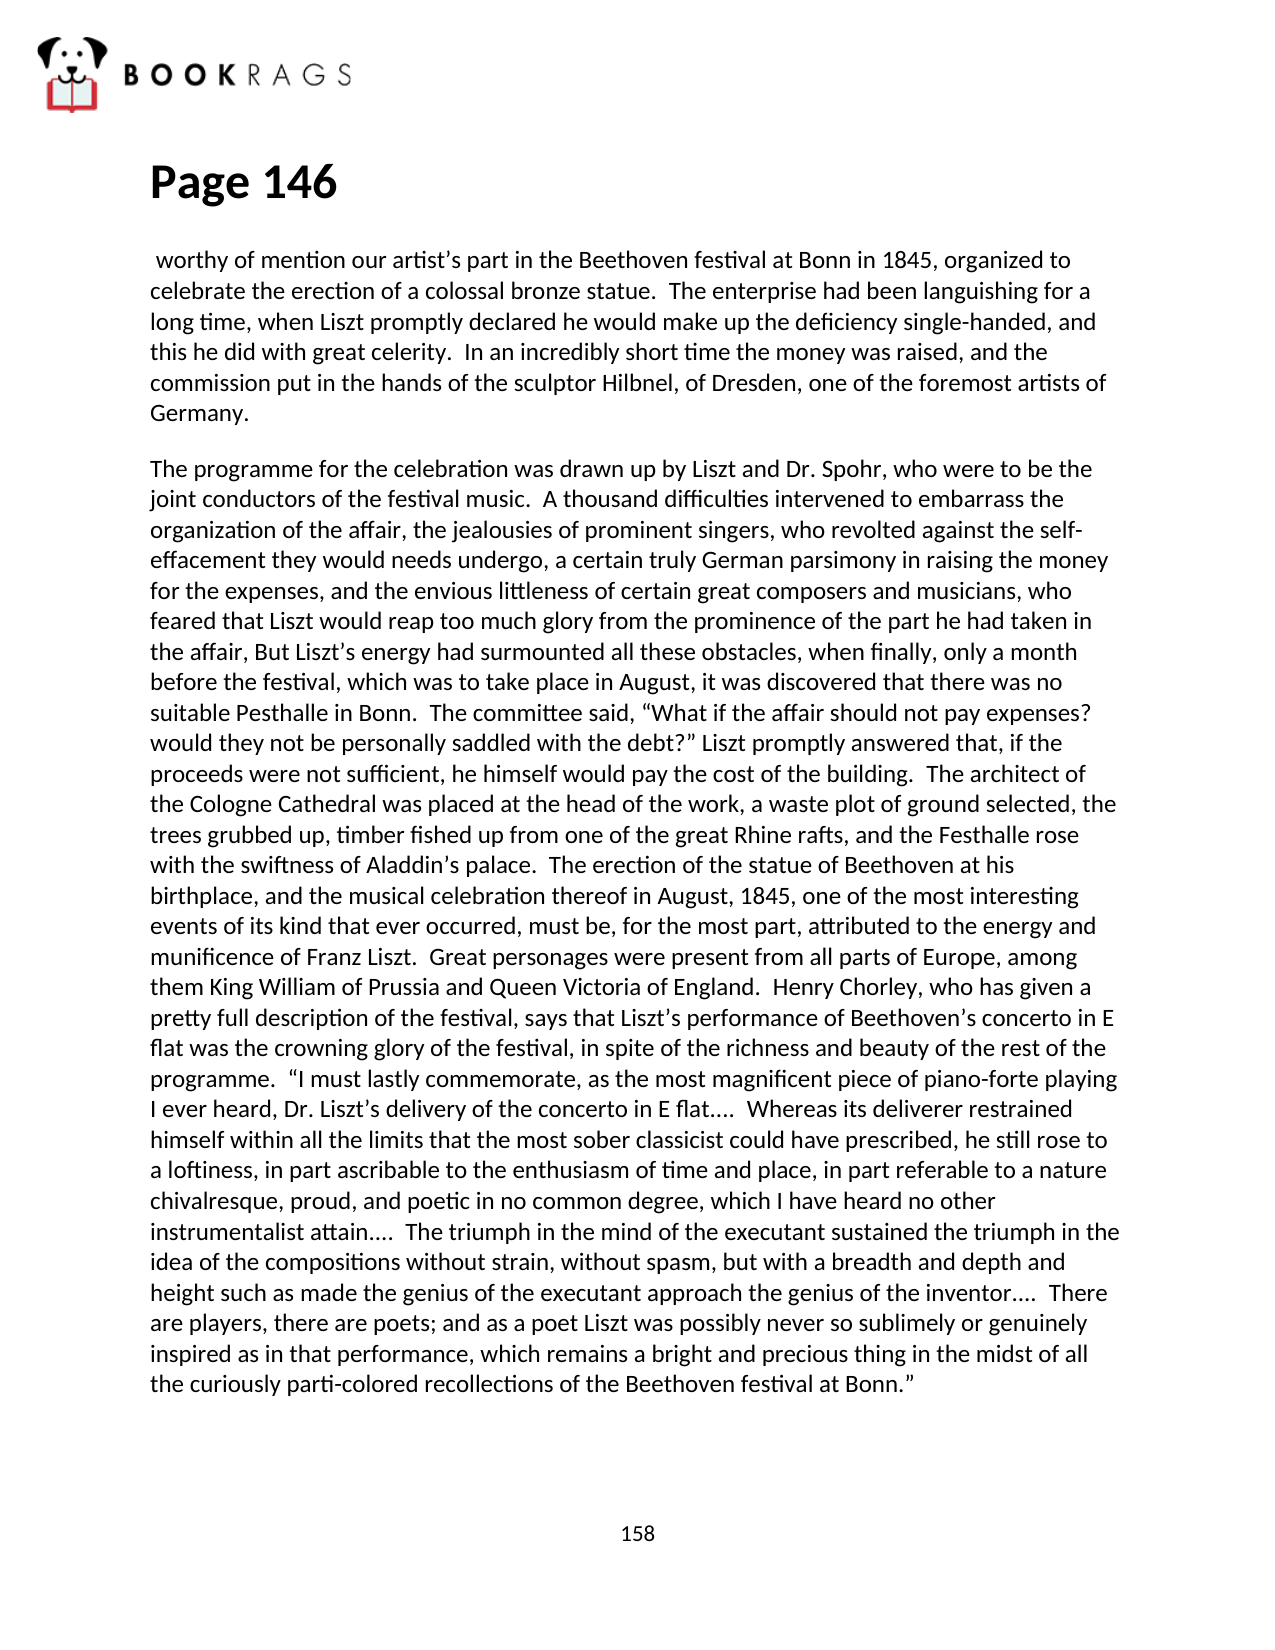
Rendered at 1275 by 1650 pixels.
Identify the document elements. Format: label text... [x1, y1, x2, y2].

text worthy of mention our artist’s part in the Beethoven festival at Bonn in 1845, organized to celebrate the erection of a colossal bronze statue. The enterprise had been languishing for a long time, when Liszt promptly declared he would make up the deficiency single-handed, and this he did with great celerity. In an incredibly short time the money was raised, and the commission put in the hands of the sculptor Hilbnel, of Dresden, one of the foremost artists of Germany. [150, 244, 1125, 428]
text The programme for the celebration was drawn up by Liszt and Dr. Spohr, who were to be the joint conductors of the festival music. A thousand difficulties intervened to embarrass the organization of the affair, the jealousies of prominent singers, who revolted against the self-effacement they would needs undergo, a certain truly German parsimony in raising the money for the expenses, and the envious littleness of certain great composers and musicians, who feared that Liszt would reap too much glory from the prominence of the part he had taken in the affair, But Liszt’s energy had surmounted all these obstacles, when finally, only a month before the festival, which was to take place in August, it was discovered that there was no suitable Pesthalle in Bonn. The committee said, “What if the affair should not pay expenses? would they not be personally saddled with the debt?” Liszt promptly answered that, if the proceeds were not sufficient, he himself would pay the cost of the building. The architect of the Cologne Cathedral was placed at the head of the work, a waste plot of ground selected, the trees grubbed up, timber fished up from one of the great Rhine rafts, and the Festhalle rose with the swiftness of Aladdin’s palace. The erection of the statue of Beethoven at his birthplace, and the musical celebration thereof in August, 1845, one of the most interesting events of its kind that ever occurred, must be, for the most part, attributed to the energy and munificence of Franz Liszt. Great personages were present from all parts of Europe, among them King William of Prussia and Queen Victoria of England. Henry Chorley, who has given a pretty full description of the festival, says that Liszt’s performance of Beethoven’s concerto in E flat was the crowning glory of the festival, in spite of the richness and beauty of the rest of the programme. “I must lastly commemorate, as the most magnificent piece of piano-forte playing I ever heard, Dr. Liszt’s delivery of the concerto in E flat.... Whereas its deliverer restrained himself within all the limits that the most sober classicist could have prescribed, he still rose to a loftiness, in part ascribable to the enthusiasm of time and place, in part referable to a nature chivalresque, proud, and poetic in no common degree, which I have heard no other instrumentalist attain.... The triumph in the mind of the executant sustained the triumph in the idea of the compositions without strain, without spasm, but with a breadth and depth and height such as made the genius of the executant approach the genius of the inventor.... There are players, there are poets; and as a poet Liszt was possibly never so sublimely or genuinely inspired as in that performance, which remains a bright and precious thing in the midst of all the curiously parti-colored recollections of the Beethoven festival at Bonn.” [150, 453, 1125, 1399]
picture [37, 37, 351, 113]
text Page 146 [150, 150, 1125, 211]
